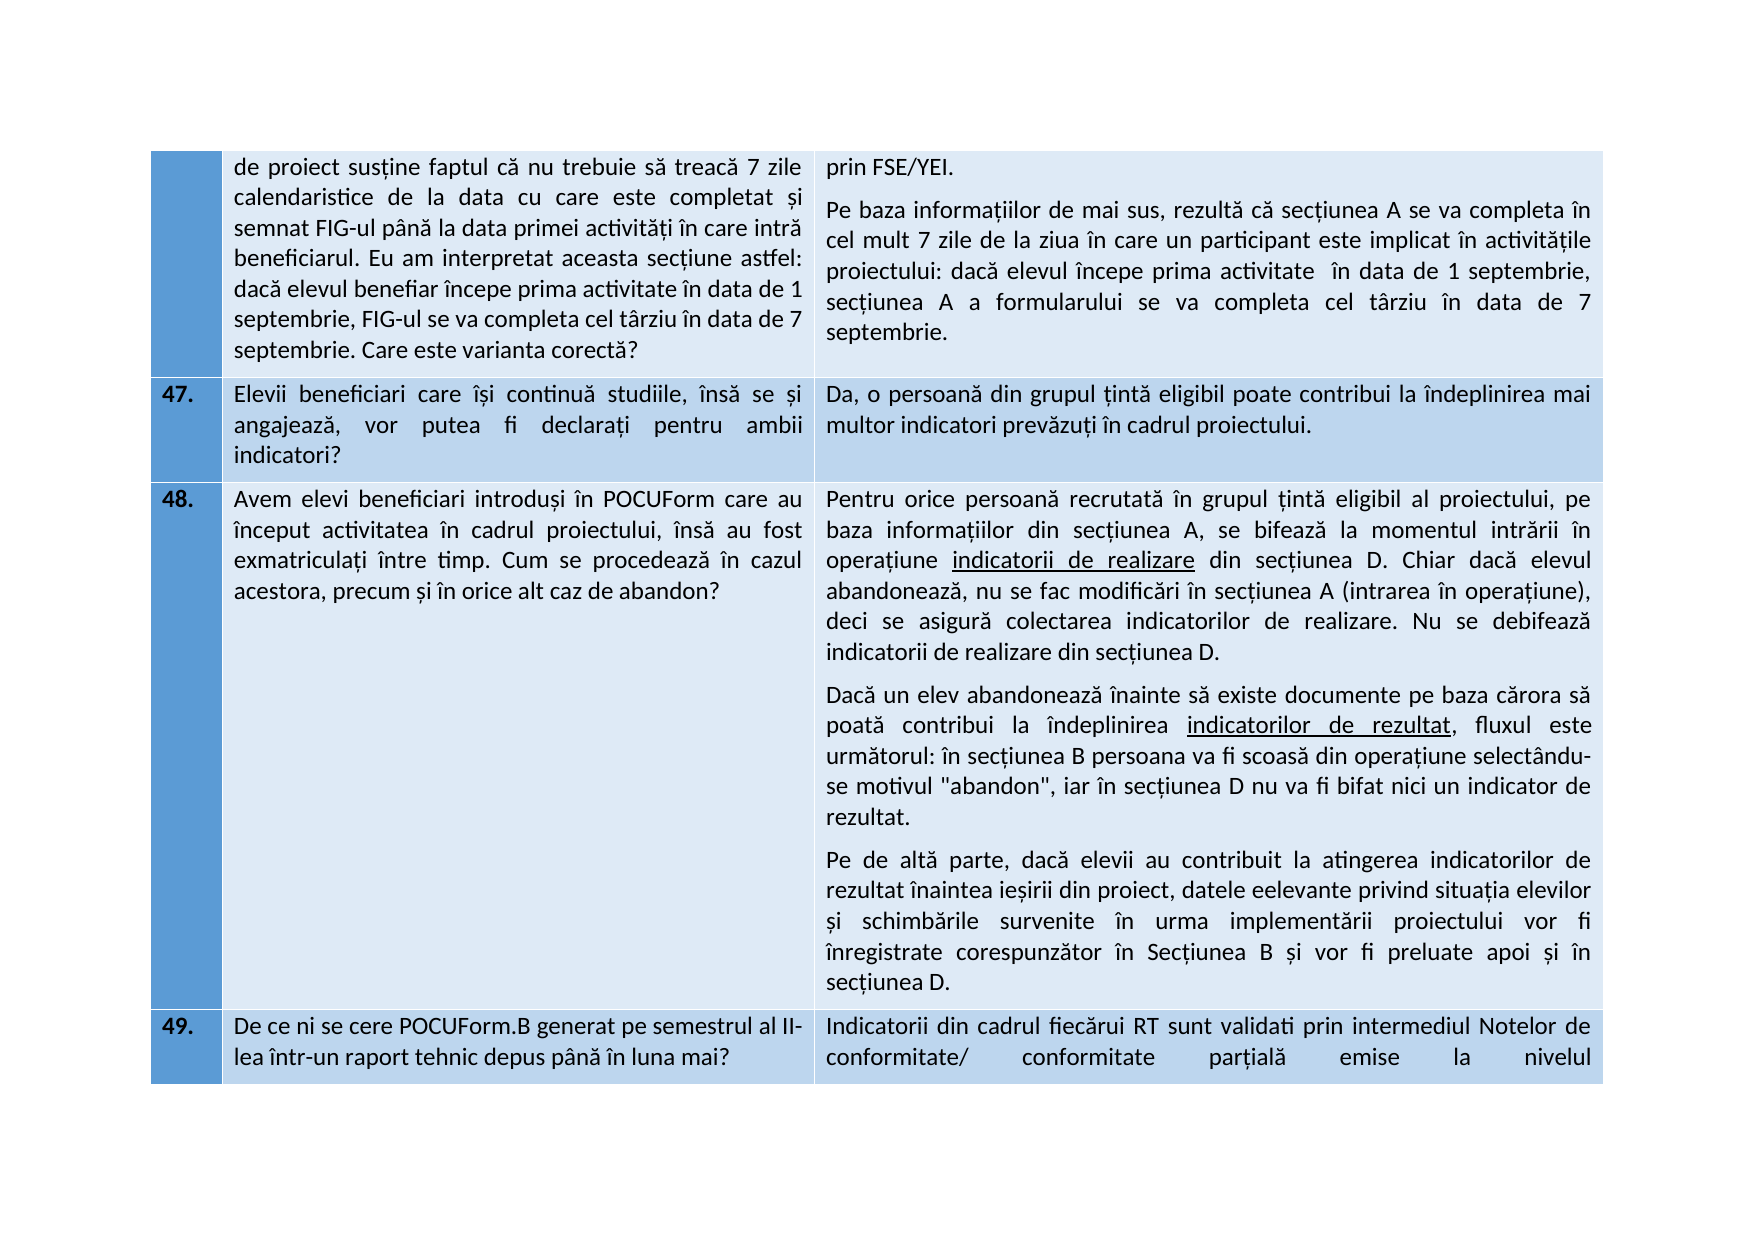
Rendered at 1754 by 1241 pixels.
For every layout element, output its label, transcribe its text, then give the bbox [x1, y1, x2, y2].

table_cell [151, 483, 222, 1009]
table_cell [815, 1010, 1603, 1084]
table_cell Avem elevi beneficiari introduși în POCUForm care au început activitatea în cadrul proiectului, însă au fost exmatriculați între timp. Cum se procedează în cazul acestora, precum și în orice alt caz de abandon? [223, 483, 814, 1009]
table_cell [151, 1010, 222, 1084]
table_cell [223, 1010, 814, 1084]
table_cell Pentru orice persoană recrutată în grupul țintă eligibil al proiectului, pe baza informațiilor din secțiunea A, se bifează la momentul intrării în operațiune indicatorii de realizare din secțiunea D. Chiar dacă elevul abandonează, nu se fac modificări în secțiunea A (intrarea în operațiune), deci se asigură colectarea indicatorilor de realizare. Nu se debifează indicatorii de realizare din secțiunea D. Dacă un elev abandonează înainte să existe documente pe baza cărora să poată contribui la îndeplinirea indicatorilor de rezultat, fluxul este următorul: în secțiunea B persoana va fi scoasă din operațiune selectându-se motivul "abandon", iar în secțiunea D nu va fi bifat nici un indicator de rezultat. Pe de altă parte, dacă elevii au contribuit la atingerea indicatorilor de rezultat înaintea ieșirii din proiect, datele eelevante privind situația elevilor și schimbările survenite în urma implementării proiectului vor fi înregistrate corespunzător în Secțiunea B și vor fi preluate apoi și în secțiunea D. [815, 483, 1603, 1009]
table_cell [223, 151, 814, 377]
table_cell [151, 151, 222, 377]
table_cell Elevii beneficiari care își continuă studiile, însă se și angajează, vor putea fi declarați pentru ambii indicatori? [223, 378, 814, 482]
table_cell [815, 151, 1603, 377]
table_cell [151, 378, 222, 482]
table_cell Da, o persoană din grupul țintă eligibil poate contribui la îndeplinirea mai multor indicatori prevăzuți în cadrul proiectului. [815, 378, 1603, 482]
